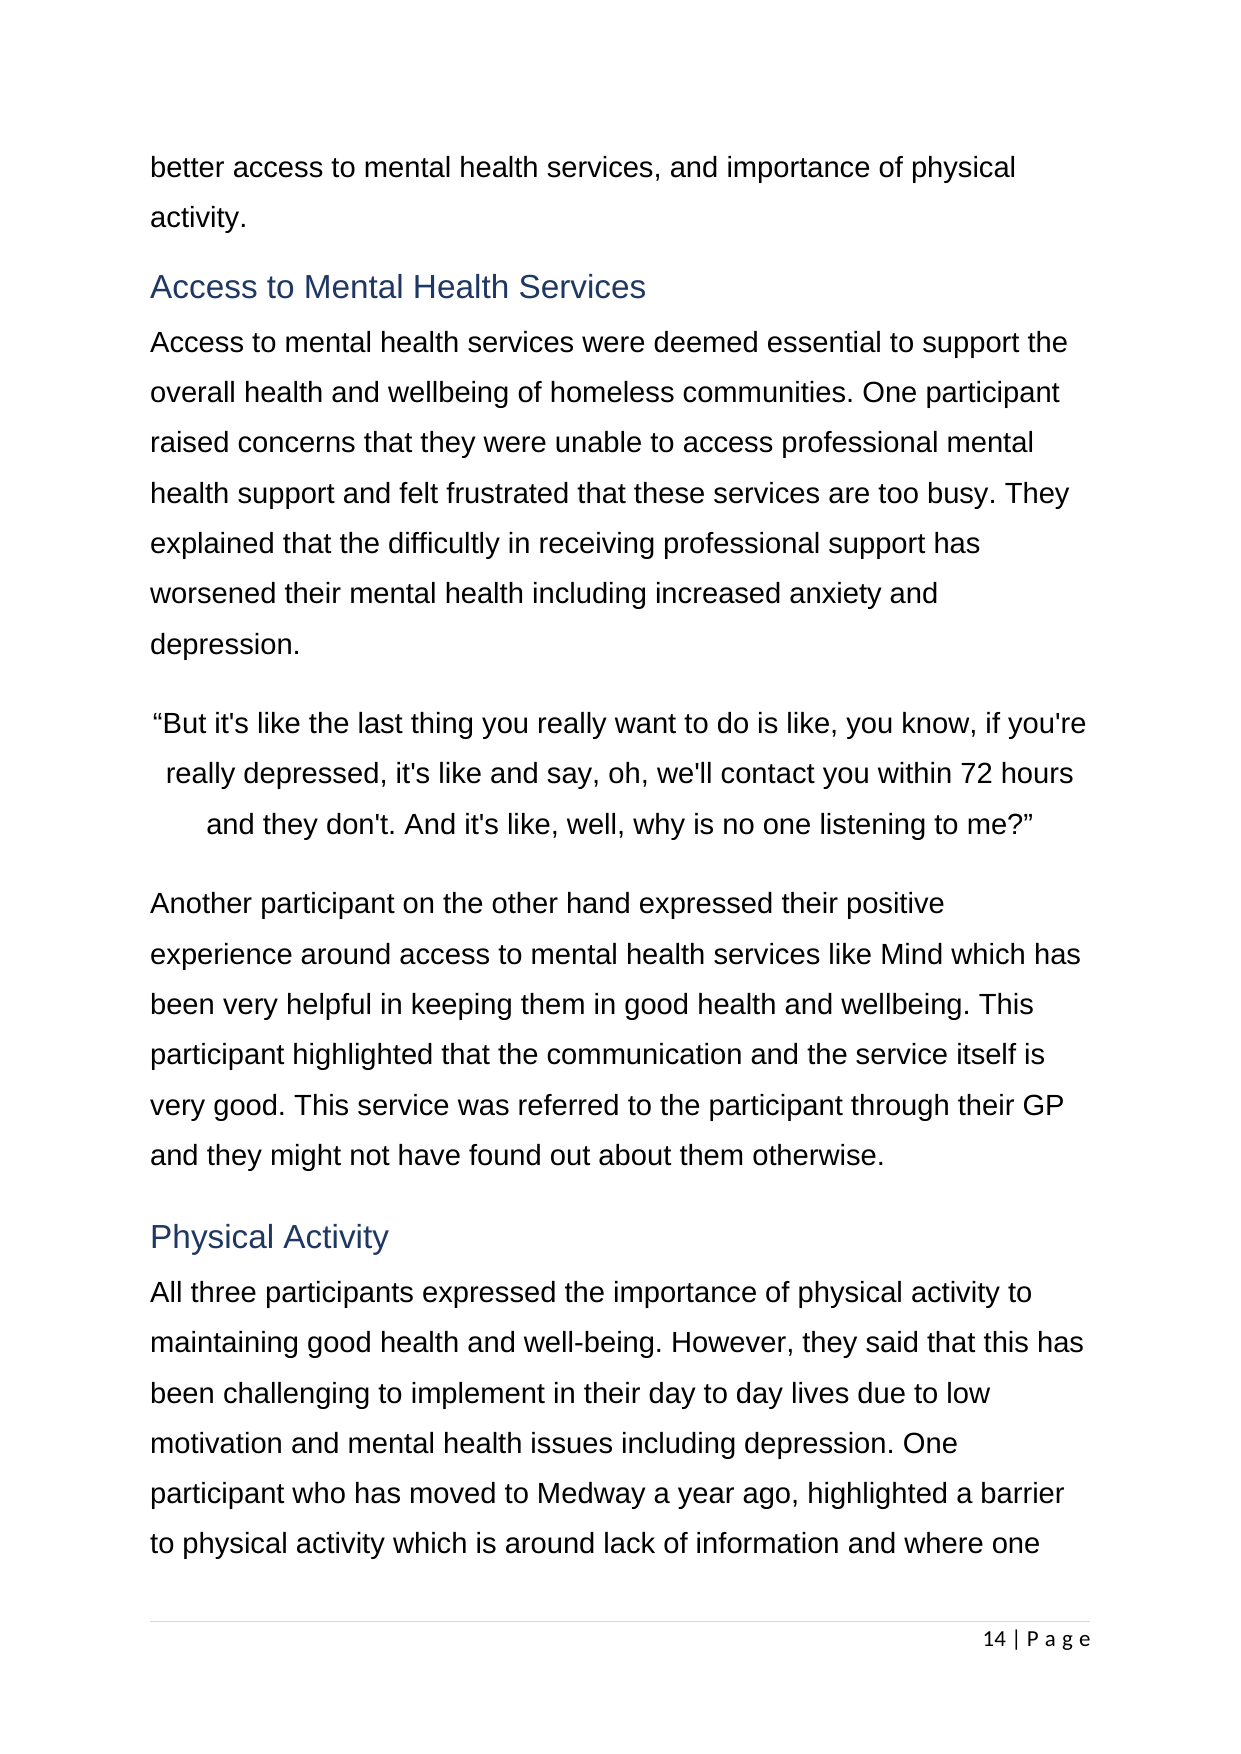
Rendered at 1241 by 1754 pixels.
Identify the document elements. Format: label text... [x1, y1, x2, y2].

text This focus group consisted of four white British male participants in their late 20s to late 50s living in an accommodation in Chatham. One of the participants was in paid employment with support from a homelessness organisation while the other three participants were not in an employment. Of the three unemployed, one was a prison leaver. The main themes that emerged from this focus group included the need for better access to mental health services, and importance of physical activity. [150, 150, 1090, 536]
text Another participant on the other hand expressed their positive experience around access to mental health services like Mind which has been very helpful in keeping them in good health and wellbeing. This participant highlighted that the communication and the service itself is very good. This service was referred to the participant through their GP and they might not have found out about them otherwise. [150, 1188, 1090, 1473]
subtitle Access to Mental Health Services [150, 569, 1090, 608]
text Access to mental health services were deemed essential to support the overall health and wellbeing of homeless communities. One participant raised concerns that they were unable to access professional mental health support and felt frustrated that these services are too busy. They explained that the difficultly in receiving professional support has worsened their mental health including increased anxiety and depression. [150, 627, 1090, 962]
text “But it's like the last thing you really want to do is like, you know, if you're really depressed, it's like and say, oh, we'll contact you within 72 hours and they don't. And it's like, well, why is no one listening to me?” [150, 1008, 1090, 1142]
